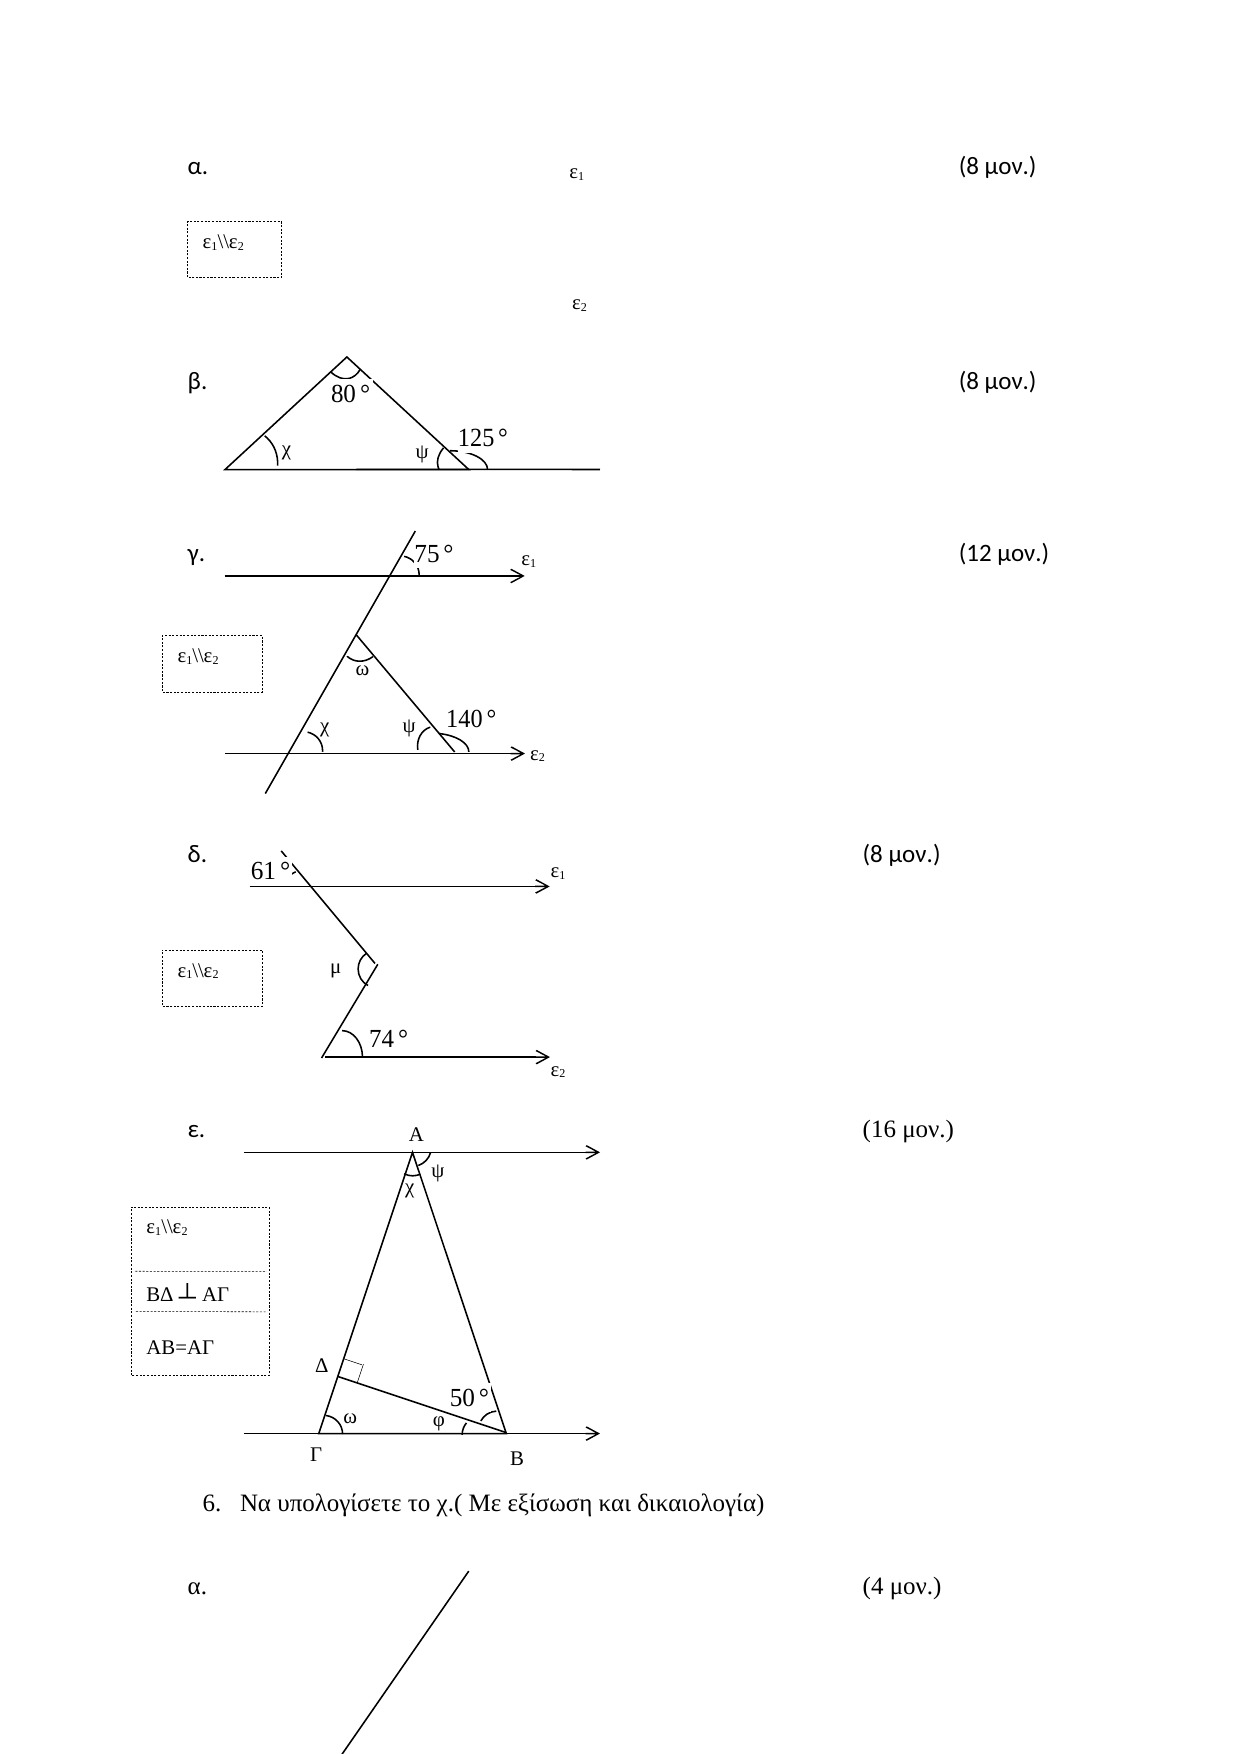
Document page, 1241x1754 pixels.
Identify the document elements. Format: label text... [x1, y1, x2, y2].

text γ. (12 μον.) [396, 537, 1053, 568]
text γ. (12 μον.) [187, 537, 410, 568]
text β. (8 μον.) [358, 365, 1053, 396]
text α. (8 μον.) [187, 150, 1053, 181]
text δ. (8 μον.) [187, 838, 1053, 869]
text ε. (16 μον.) [187, 1113, 1053, 1143]
text α. (4 μον.) [451, 1571, 1053, 1600]
text β. (8 μον.) [187, 365, 335, 396]
text α. (4 μον.) [187, 1571, 467, 1600]
list Να υπολογίσετε το χ.( Με εξίσωση και δικαιολογία) [202, 1488, 1053, 1517]
